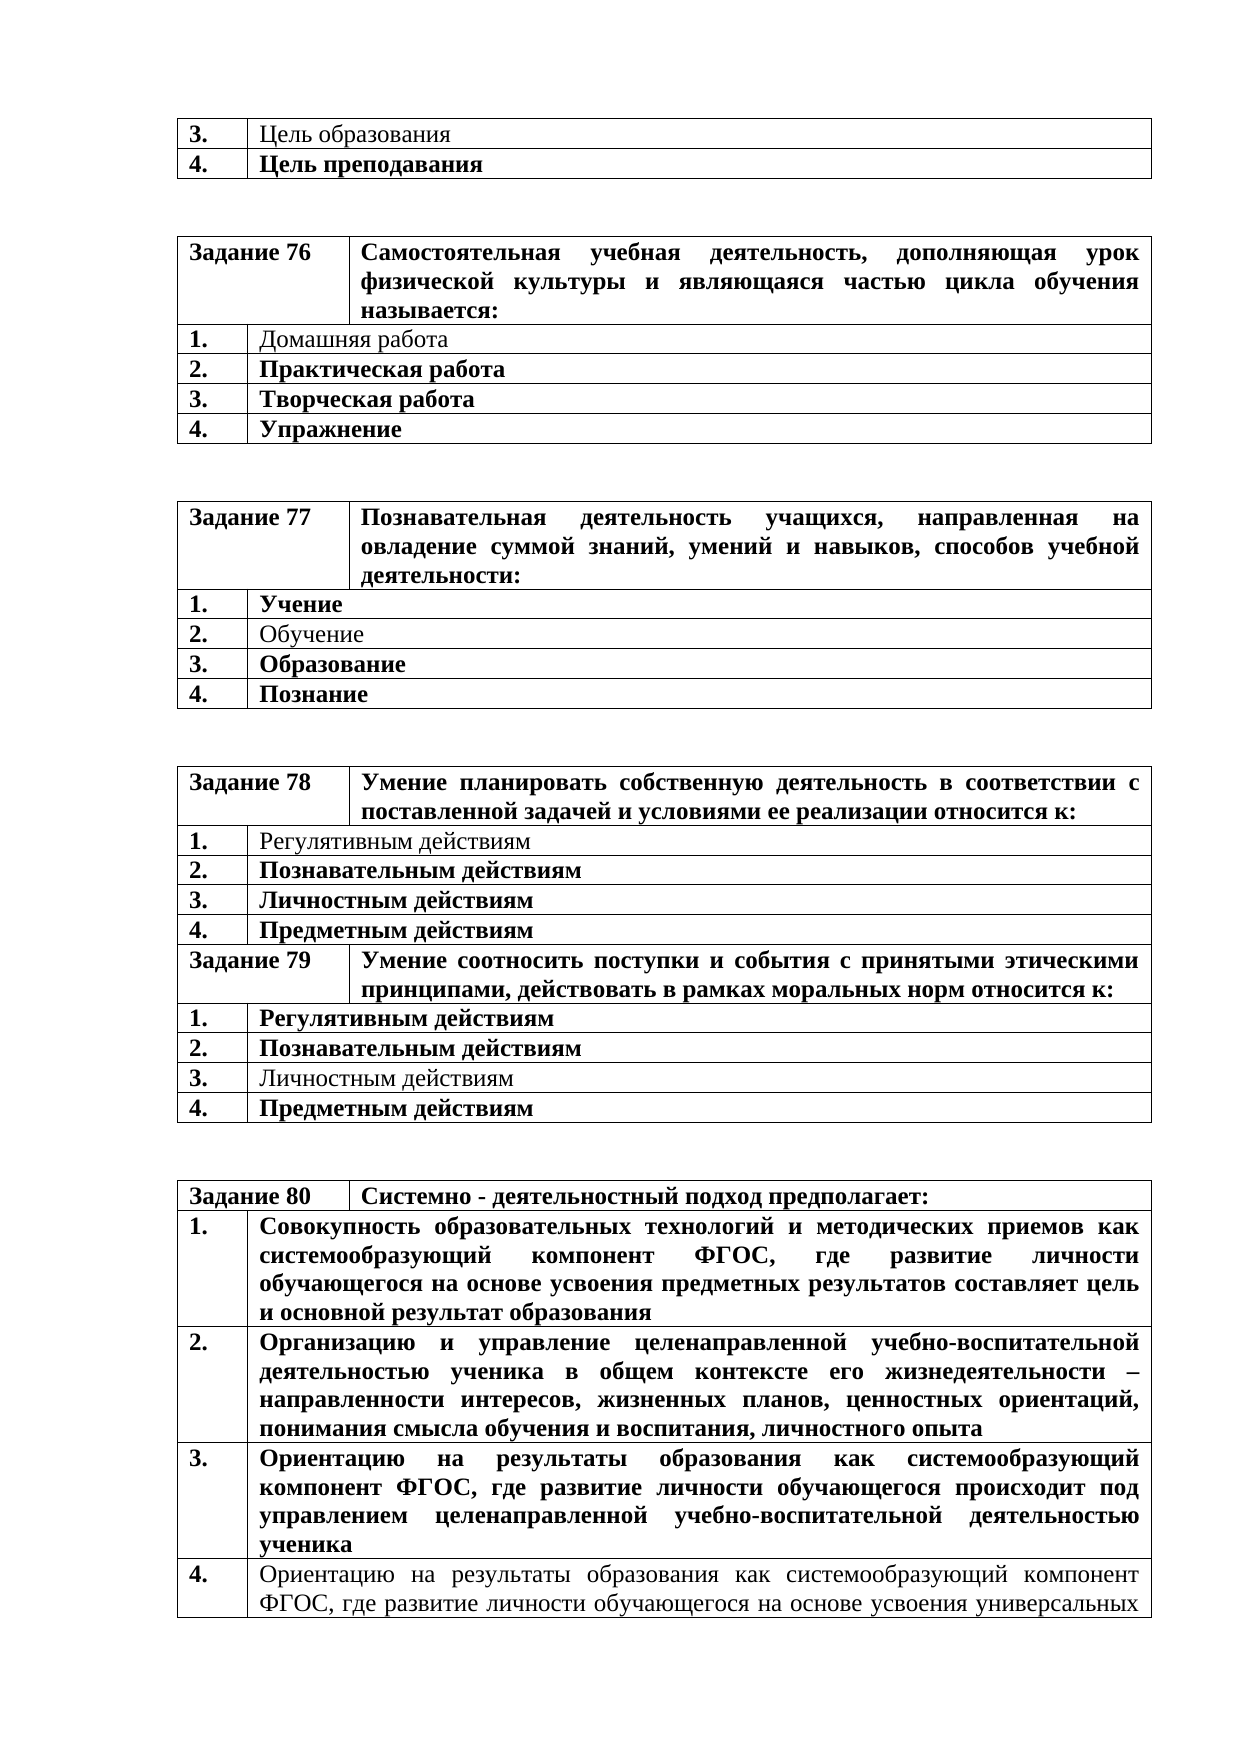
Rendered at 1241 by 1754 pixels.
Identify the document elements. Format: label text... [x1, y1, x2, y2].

table_cell 4. [178, 679, 247, 708]
table_cell Практическая работа [248, 354, 1151, 383]
table_cell Цель преподавания [248, 149, 1151, 178]
table_header Задание 78 [178, 767, 349, 825]
table_cell Регулятивным действиям [248, 826, 1151, 854]
table_cell 3. [178, 384, 247, 413]
table_cell 2. [178, 1033, 247, 1062]
table_cell Обучение [248, 619, 1151, 648]
table_cell Организацию и управление целенаправленной учебно-воспитательной деятельностью ученика в общем контексте его жизнедеятельности – направленности интересов, жизненных планов, ценностных ориентаций, понимания смысла обучения и воспитания, личностного опыта [248, 1327, 1151, 1442]
table_header Умение планировать собственную деятельность в соответствии с поставленной задачей и условиями ее реализации относится к: [350, 767, 1151, 825]
table_cell Ориентацию на результаты образования как системообразующий компонент ФГОС, где развитие личности обучающегося происходит под управлением целенаправленной учебно-воспитательной деятельностью ученика [248, 1443, 1151, 1558]
table_header Познавательная деятельность учащихся, направленная на овладение суммой знаний, умений и навыков, способов учебной деятельности: [350, 502, 1151, 588]
table_cell Познавательным действиям [248, 856, 1151, 884]
table_header Самостоятельная учебная деятельность, дополняющая урок физической культуры и являющаяся частью цикла обучения называется: [350, 237, 1151, 323]
table_cell 1. [178, 325, 247, 353]
table_cell Творческая работа [248, 384, 1151, 413]
table_cell Предметным действиям [248, 915, 1151, 944]
table_header Задание 77 [178, 502, 349, 588]
table_cell 3. [178, 885, 247, 914]
table_cell 4. [178, 1559, 247, 1617]
table_header Задание 80 [178, 1181, 349, 1210]
table_cell Предметным действиям [248, 1093, 1151, 1122]
table_cell Учение [248, 590, 1151, 618]
table_cell Задание 79 [178, 945, 349, 1002]
table_cell Познавательным действиям [248, 1033, 1151, 1062]
table_header Задание 76 [178, 237, 349, 323]
table_cell Познание [248, 679, 1151, 708]
table_cell 3. [178, 119, 247, 148]
table_cell 4. [178, 149, 247, 178]
table_cell Образование [248, 649, 1151, 678]
table_cell 1. [178, 1211, 247, 1326]
table_cell 3. [178, 1443, 247, 1558]
table_cell 1. [178, 590, 247, 618]
table_cell 1. [178, 1004, 247, 1032]
table_cell 2. [178, 354, 247, 383]
table_cell Личностным действиям [248, 1063, 1151, 1092]
table_cell 2. [178, 1327, 247, 1442]
table_cell Совокупность образовательных технологий и методических приемов как системообразующий компонент ФГОС, где развитие личности обучающегося на основе усвоения предметных результатов составляет цель и основной результат образования [248, 1211, 1151, 1326]
table_cell Регулятивным действиям [248, 1004, 1151, 1032]
table_cell 2. [178, 856, 247, 884]
table_cell Умение соотносить поступки и события с принятыми этическими принципами, действовать в рамках моральных норм относится к: [350, 945, 1151, 1002]
table_cell Упражнение [248, 414, 1151, 443]
table_header Системно - деятельностный подход предполагает: [350, 1181, 1151, 1210]
table_cell Домашняя работа [248, 325, 1151, 353]
table_cell 4. [178, 915, 247, 944]
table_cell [248, 1559, 1151, 1617]
table_cell Личностным действиям [248, 885, 1151, 914]
table_cell Цель образования [248, 119, 1151, 148]
table_cell 4. [178, 1093, 247, 1122]
table_cell 3. [178, 649, 247, 678]
table_cell 4. [178, 414, 247, 443]
table_cell 2. [178, 619, 247, 648]
table_cell 1. [178, 826, 247, 854]
table_cell 3. [178, 1063, 247, 1092]
